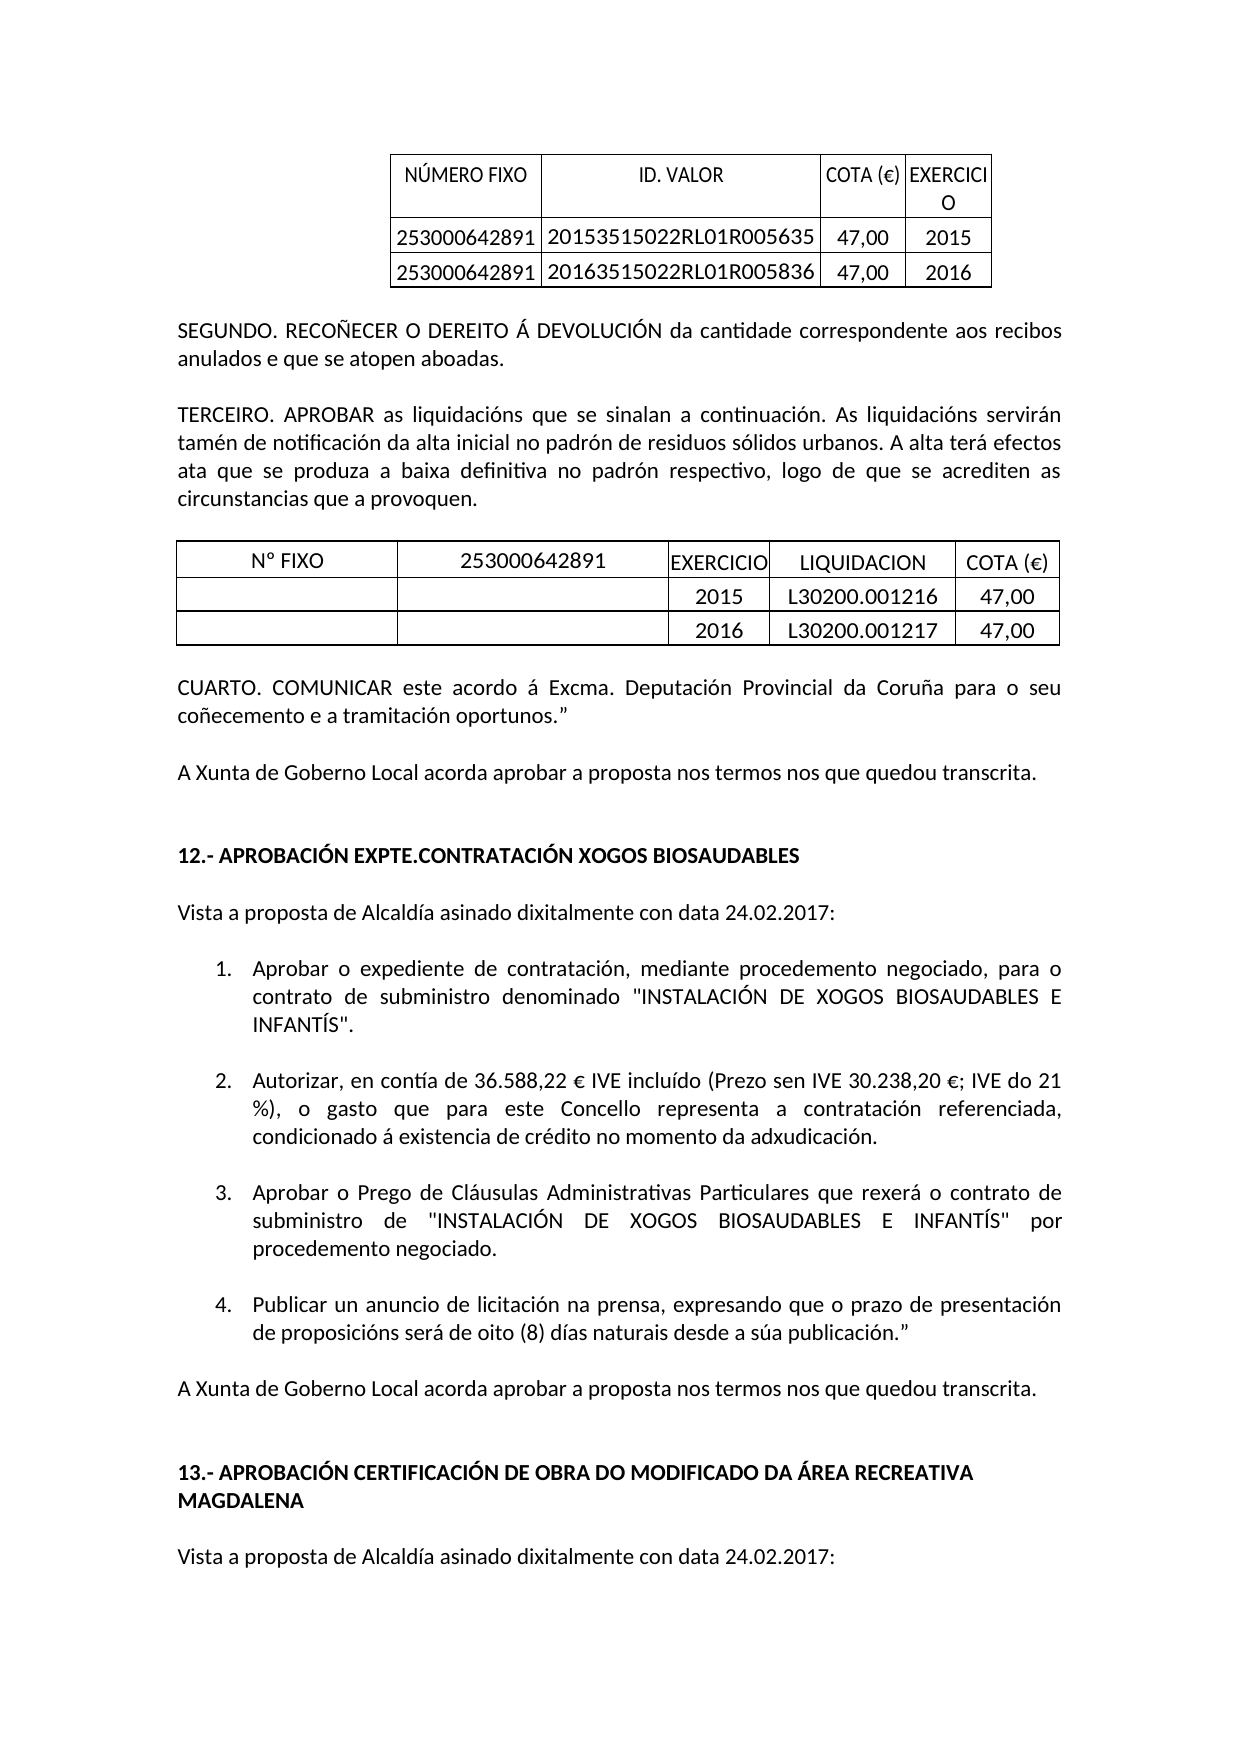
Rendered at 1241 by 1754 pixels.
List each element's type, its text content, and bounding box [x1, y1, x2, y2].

table_cell [177, 612, 397, 644]
table_cell 253000642891 [391, 218, 541, 251]
table_cell 47,00 [821, 253, 905, 286]
text 13.- APROBACIÓN CERTIFICACIÓN DE OBRA DO MODIFICADO DA ÁREA RECREATIVA MAGDALENA [177, 1458, 1063, 1514]
table_cell 47,00 [821, 218, 905, 251]
list Aprobar o expediente de contratación, mediante procedemento negociado, para o contrato de subministro denominado "INSTALACIÓN DE XOGOS BIOSAUDABLES E INFANTÍS". [215, 954, 1063, 1038]
text Vista a proposta de Alcaldía asinado dixitalmente con data 24.02.2017: [177, 1542, 1063, 1570]
table_header ID. VALOR [542, 155, 820, 216]
table_header COTA (€) [956, 542, 1059, 576]
table_cell 47,00 [956, 612, 1059, 644]
text TERCEIRO. APROBAR as liquidacións que se sinalan a continuación. As liquidacións servirán tamén de notificación da alta inicial no padrón de residuos sólidos urbanos. A alta terá efectos ata que se produza a baixa definitiva no padrón respectivo, logo de que se acrediten as circunstancias que a provoquen. [177, 400, 1063, 512]
table_header LIQUIDACION [770, 542, 955, 576]
table_cell 2016 [906, 253, 991, 286]
text Vista a proposta de Alcaldía asinado dixitalmente con data 24.02.2017: [177, 898, 1063, 926]
text A Xunta de Goberno Local acorda aprobar a proposta nos termos nos que quedou transcrita. [177, 758, 1063, 786]
table_header Nº FIXO [177, 542, 397, 576]
table_cell [398, 612, 668, 644]
list Autorizar, en contía de 36.588,22 € IVE incluído (Prezo sen IVE 30.238,20 €; IVE do 21 %), o gasto que para este Concello representa a contratación referenciada, condicionado á existencia de crédito no momento da adxudicación. [215, 1066, 1063, 1150]
table_cell [398, 578, 668, 610]
list Publicar un anuncio de licitación na prensa, expresando que o prazo de presentación de proposicións será de oito (8) días naturais desde a súa publicación.” [215, 1290, 1063, 1346]
table_cell 20153515022RL01R005635 [542, 218, 820, 251]
text 12.- APROBACIÓN EXPTE.CONTRATACIÓN XOGOS BIOSAUDABLES [177, 842, 1063, 870]
table_cell 2015 [906, 218, 991, 251]
text A Xunta de Goberno Local acorda aprobar a proposta nos termos nos que quedou transcrita. [177, 1374, 1063, 1402]
table_header NÚMERO FIXO [391, 155, 541, 216]
list Aprobar o Prego de Cláusulas Administrativas Particulares que rexerá o contrato de subministro de "INSTALACIÓN DE XOGOS BIOSAUDABLES E INFANTÍS" por procedemento negociado. [215, 1178, 1063, 1262]
table_header 253000642891 [398, 542, 668, 576]
table_cell 2015 [669, 578, 769, 610]
table_header COTA (€) [821, 155, 905, 216]
text SEGUNDO. RECOÑECER O DEREITO Á DEVOLUCIÓN da cantidade correspondente aos recibos anulados e que se atopen aboadas. [177, 316, 1063, 372]
table_cell 20163515022RL01R005836 [542, 253, 820, 286]
table_header EXERCICIO [669, 542, 769, 576]
table_cell 47,00 [956, 578, 1059, 610]
table_cell [177, 578, 397, 610]
table_cell L30200.001217 [770, 612, 955, 644]
table_cell 253000642891 [391, 253, 541, 286]
table_cell 2016 [669, 612, 769, 644]
table_cell L30200.001216 [770, 578, 955, 610]
text CUARTO. COMUNICAR este acordo á Excma. Deputación Provincial da Coruña para o seu coñecemento e a tramitación oportunos.” [177, 673, 1063, 729]
table_header EXERCICIO [906, 155, 991, 216]
